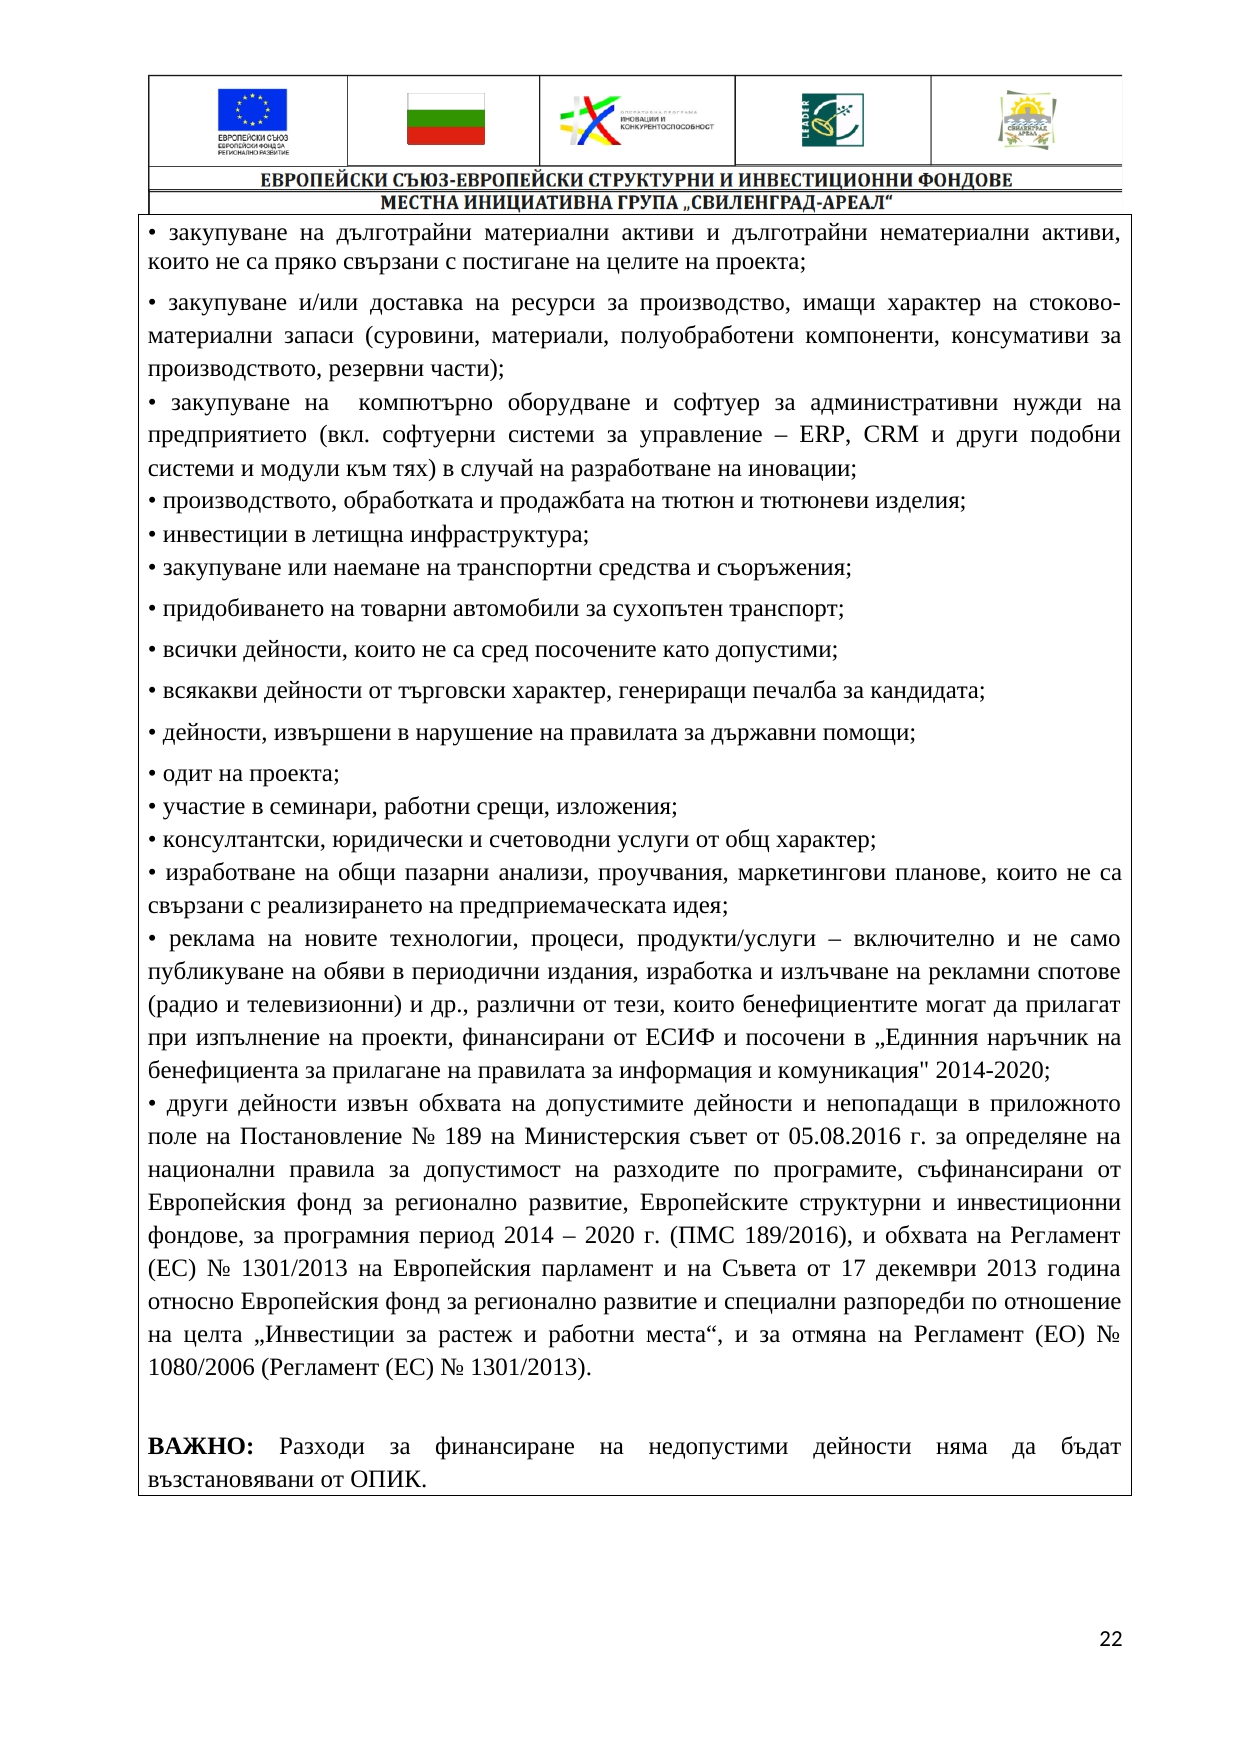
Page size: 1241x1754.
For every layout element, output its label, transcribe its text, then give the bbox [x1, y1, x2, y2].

picture [147, 73, 1123, 214]
text • закупуване и/или доставка на ресурси за производство, имащи характер на стоково-материални запаси (суровини, материали, полуобработени компоненти, консумативи за производството, резервни части); [139, 284, 1131, 382]
text • придобиването на товарни автомобили за сухопътен транспорт; [139, 590, 1131, 622]
text • дейности, извършени в нарушение на правилата за държавни помощи; [139, 713, 1131, 745]
text • други дейности извън обхвата на допустимите дейности и непопадащи в приложното поле на Постановление № 189 на Министерския съвет от 05.08.2016 г. за определяне на национални правила за допустимост на разходите по програмите, съфинансирани от Европейския фонд за регионално развитие, Европейските структурни и инвестиционни фондове, за програмния период 2014 – 2020 г. (ПМС 189/2016), и обхвата на Регламент (ЕС) № 1301/2013 на Европейския парламент и на Съвета от 17 декември 2013 година относно Европейския фонд за регионално развитие и специални разпоредби по отношение на целта „Инвестиции за растеж и работни места“, и за отмяна на Регламент (ЕО) № 1080/2006 (Регламент (ЕС) № 1301/2013). [139, 1085, 1131, 1381]
text • всички дейности, които не са сред посочените като допустими; [139, 631, 1131, 663]
text • производството, обработката и продажбата на тютюн и тютюневи изделия; [139, 482, 1131, 514]
text • закупуване на компютърно оборудване и софтуер за административни нужди на предприятието (вкл. софтуерни системи за управление – ERP, CRM и други подобни системи и модули към тях) в случай на разработване на иновации; [139, 383, 1131, 481]
text • консултантски, юридически и счетоводни услуги от общ характер; [139, 821, 1131, 853]
text • одит на проекта; [139, 755, 1131, 787]
text • участие в семинари, работни срещи, изложения; [139, 788, 1131, 820]
text • закупуване на дълготрайни материални активи и дълготрайни нематериални активи, които не са пряко свързани с постигане на целите на проекта; [139, 215, 1131, 275]
text • всякакви дейности от търговски характер, генериращи печалба за кандидата; [139, 672, 1131, 704]
text • инвестиции в летищна инфраструктура; [139, 516, 1131, 547]
text • реклама на новите технологии, процеси, продукти/услуги – включително и не само публикуване на обяви в периодични издания, изработка и излъчване на рекламни спотове (радио и телевизионни) и др., различни от тези, които бенефициентите могат да прилагат при изпълнение на проекти, финансирани от ЕСИФ и посочени в „Единния наръчник на бенефициента за прилагане на правилата за информация и комуникация" 2014-2020; [139, 920, 1131, 1084]
text ВАЖНО: Разходи за финансиране на недопустими дейности няма да бъдат възстановявани от ОПИК. [139, 1428, 1131, 1495]
text • закупуване или наемане на транспортни средства и съоръжения; [139, 548, 1131, 580]
text • изработване на общи пазарни анализи, проучвания, маркетингови планове, които не са свързани с реализирането на предприемаческата идея; [139, 854, 1131, 919]
